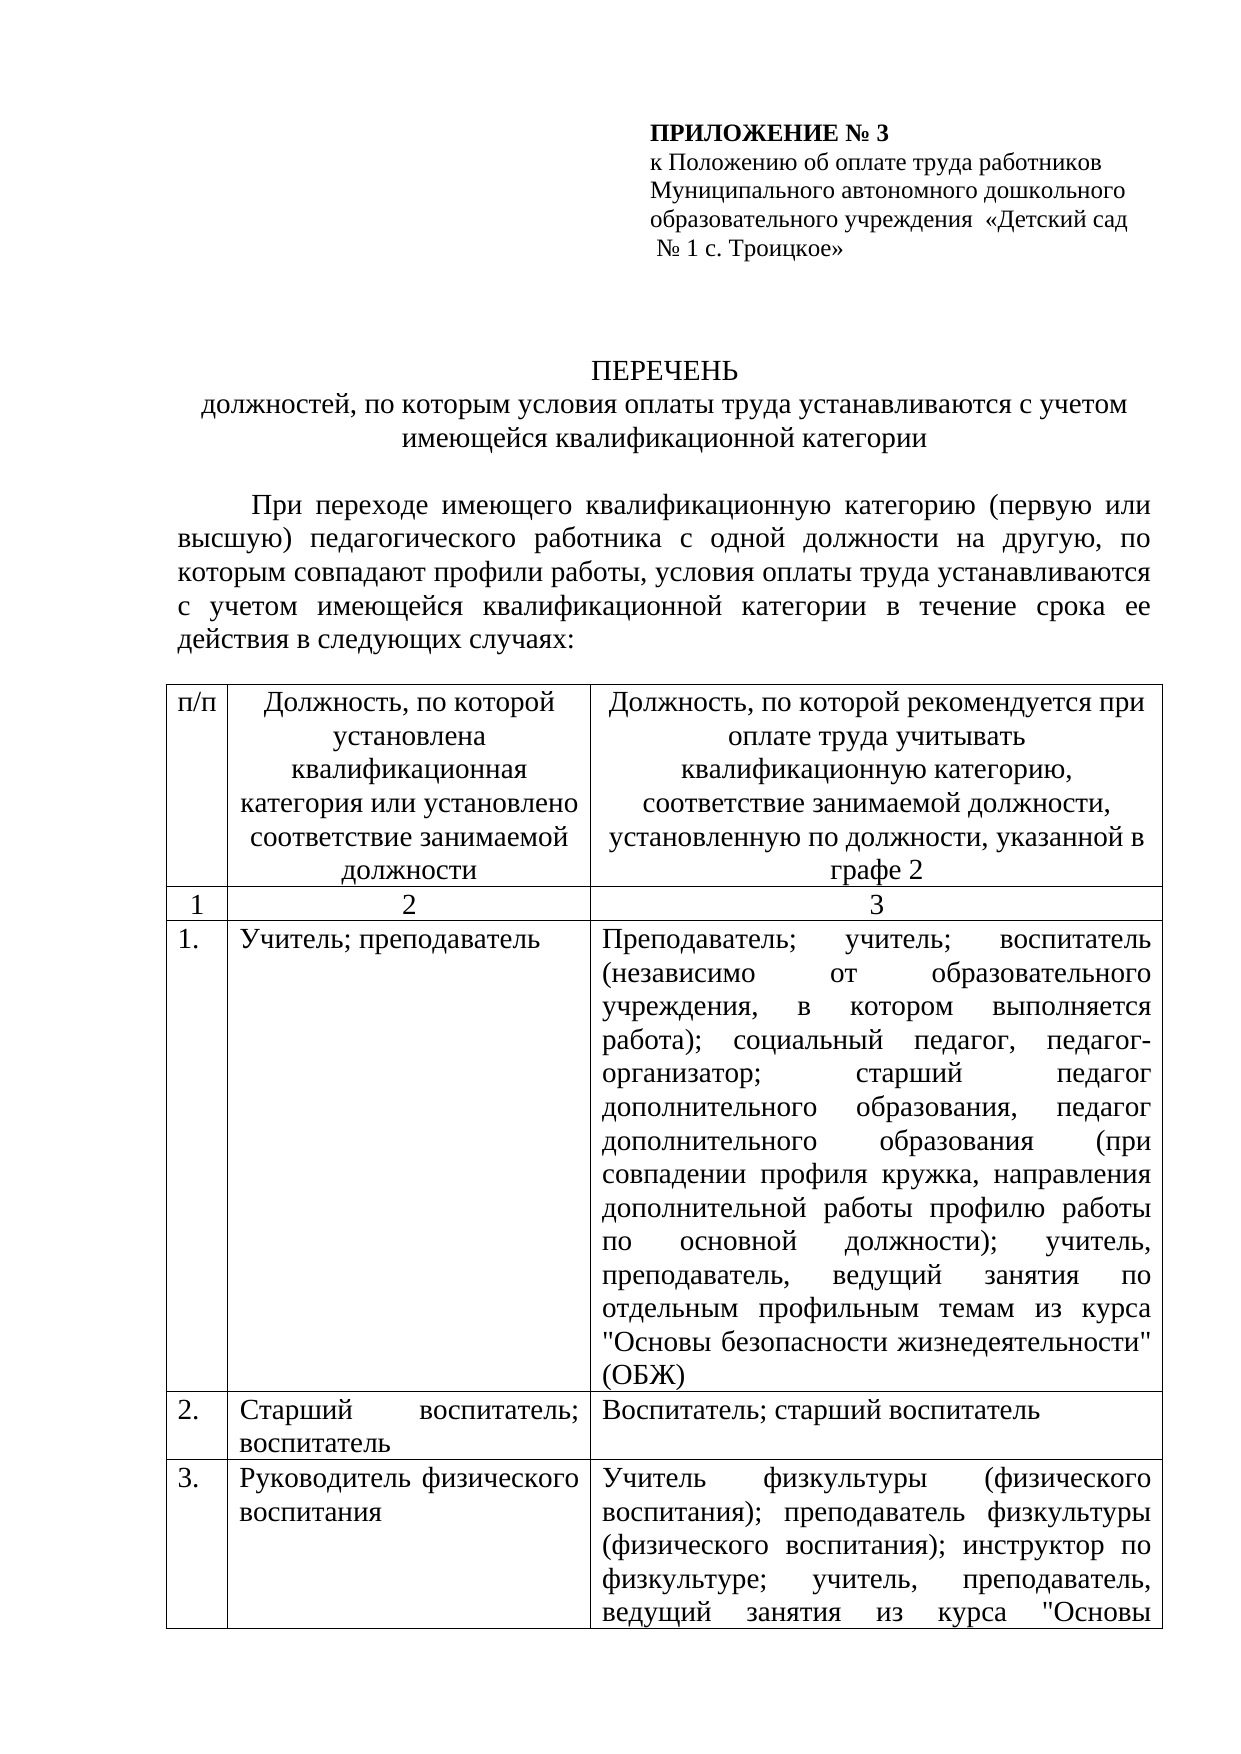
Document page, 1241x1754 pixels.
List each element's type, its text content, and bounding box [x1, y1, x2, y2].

table_cell 2. [167, 1392, 227, 1459]
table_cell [228, 1460, 590, 1628]
table_cell Учитель; преподаватель [228, 921, 590, 1391]
table_cell 1. [167, 921, 227, 1391]
text образовательного учреждения «Детский сад [177, 204, 1152, 233]
text № 1 с. Троицкое» [177, 233, 1152, 262]
table_header Должность, по которой установлена квалификационная категория или установлено соответствие занимаемой должности [228, 685, 590, 886]
text к Положению об оплате труда работников [177, 147, 1152, 176]
text ПРИЛОЖЕНИЕ № 3 [177, 118, 1152, 147]
text Муниципального автономного дошкольного [177, 176, 1152, 204]
table_cell 2 [228, 887, 590, 920]
table_cell Старший воспитатель; воспитатель [228, 1392, 590, 1459]
table_header Должность, по которой рекомендуется при оплате труда учитывать квалификационную категорию, соответствие занимаемой должности, установленную по должности, указанной в графе 2 [591, 685, 1162, 886]
table_header п/п [167, 685, 227, 886]
text должностей, по которым условия оплаты труда устанавливаются с учетом имеющейся квалификационной категории [177, 386, 1152, 453]
table_cell 1 [167, 887, 227, 920]
text При переходе имеющего квалификационную категорию (первую или высшую) педагогического работника с одной должности на другую, по которым совпадают профили работы, условия оплаты труда устанавливаются с учетом имеющейся квалификационной категории в течение срока ее действия в следующих случаях: [177, 487, 1152, 655]
text ПЕРЕЧЕНЬ [177, 353, 1152, 386]
table_cell Воспитатель; старший воспитатель [591, 1392, 1162, 1459]
table_cell 3 [591, 887, 1162, 920]
table_cell Преподаватель; учитель; воспитатель (независимо от образовательного учреждения, в котором выполняется работа); социальный педагог, педагог-организатор; старший педагог дополнительного образования, педагог дополнительного образования (при совпадении профиля кружка, направления дополнительной работы профилю работы по основной должности); учитель, преподаватель, ведущий занятия по отдельным профильным темам из курса "Основы безопасности жизнедеятельности" (ОБЖ) [591, 921, 1162, 1391]
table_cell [591, 1460, 1162, 1628]
table_cell 3. [167, 1460, 227, 1628]
